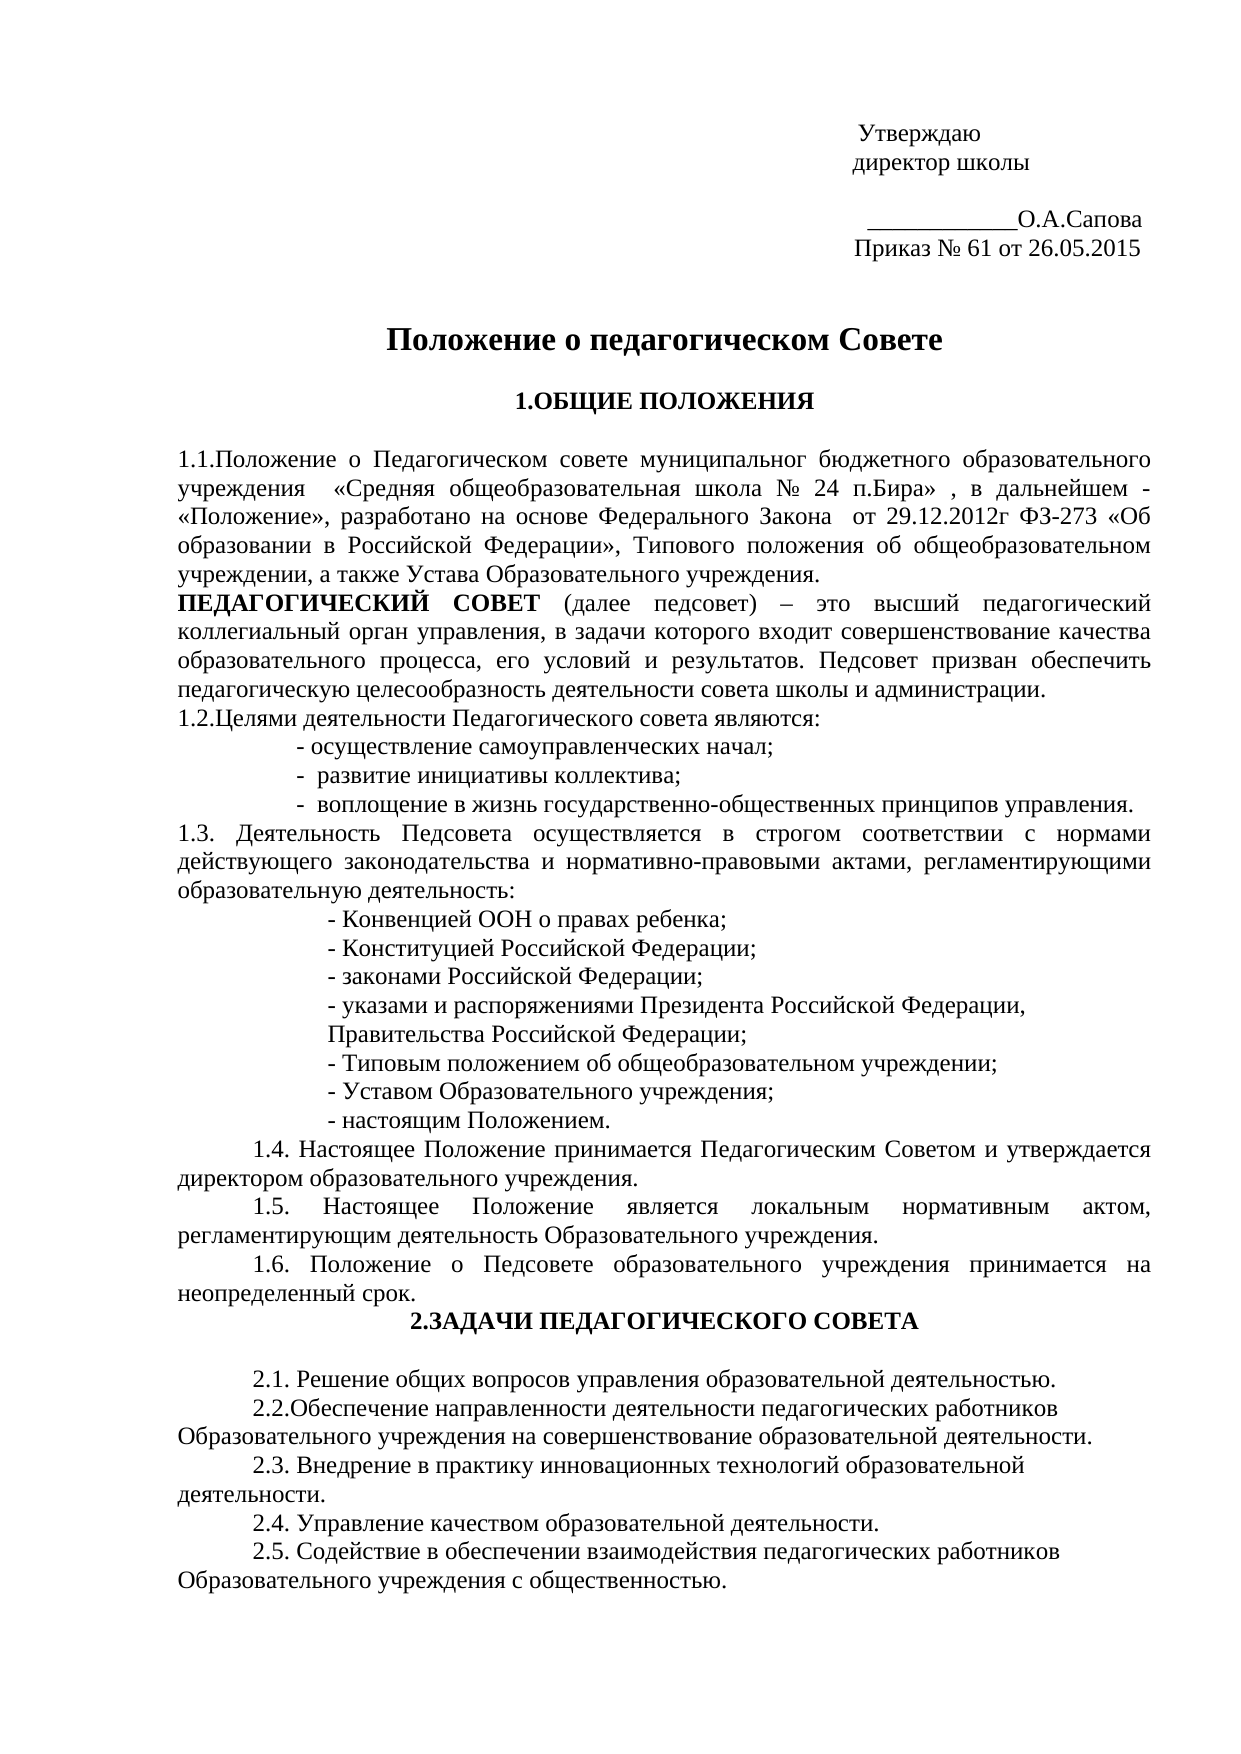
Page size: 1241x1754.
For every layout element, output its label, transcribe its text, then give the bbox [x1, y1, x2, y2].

text 2.2.Обеспечение направленности деятельности педагогических работников Образовательного учреждения на совершенствование образовательной деятельности. [177, 1393, 1152, 1450]
text Положение о педагогическом Совете [177, 319, 1152, 358]
text 2.3. Внедрение в практику инновационных технологий образовательной деятельности. [177, 1450, 1152, 1508]
text Приказ № 61 от 26.05.2015 [177, 233, 1142, 262]
text директор школы [177, 147, 1142, 176]
text - Уставом Образовательного учреждения; [327, 1076, 1152, 1105]
text 1.3. Деятельность Педсовета осуществляется в строгом соответствии с нормами действующего законодательства и нормативно-правовыми актами, регламентирующими образовательную деятельность: [177, 818, 1152, 904]
text - осуществление самоуправленческих начал; [290, 731, 1152, 760]
text 2.5. Содействие в обеспечении взаимодействия педагогических работников Образовательного учреждения с общественностью. [177, 1536, 1152, 1594]
text - законами Российской Федерации; [327, 961, 1152, 990]
text 1.1.Положение о Педагогическом совете муниципальног бюджетного образовательного учреждения «Средняя общеобразовательная школа № 24 п.Бира» , в дальнейшем - «Положение», разработано на основе Федерального Закона от 29.12.2012г ФЗ-273 «Об образовании в Российской Федерации», Типового положения об общеобразовательном учреждении, а также Устава Образовательного учреждения. [177, 444, 1152, 588]
text - Типовым положением об общеобразовательном учреждении; [327, 1048, 1152, 1076]
text 1.2.Целями деятельности Педагогического совета являются: [177, 703, 1152, 731]
text ____________О.А.Сапова [177, 176, 1142, 233]
text ПЕДАГОГИЧЕСКИЙ СОВЕТ (далее педсовет) – это высший педагогический коллегиальный орган управления, в задачи которого входит совершенствование качества образовательного процесса, его условий и результатов. Педсовет призван обеспечить педагогическую целесообразность деятельности совета школы и администрации. [177, 588, 1152, 703]
text 1.5. Настоящее Положение является локальным нормативным актом, регламентирующим деятельность Образовательного учреждения. [177, 1191, 1152, 1249]
text 1.ОБЩИЕ ПОЛОЖЕНИЯ [177, 386, 1152, 415]
text - развитие инициативы коллектива; [177, 760, 1152, 789]
text 1.6. Положение о Педсовете образовательного учреждения принимается на неопределенный срок. [177, 1249, 1152, 1306]
text - настоящим Положением. [327, 1105, 1152, 1134]
text 2.4. Управление качеством образовательной деятельности. [177, 1508, 1152, 1536]
text - Конституцией Российской Федерации; [327, 933, 1152, 961]
text - указами и распоряжениями Президента Российской Федерации, Правительства Российской Федерации; [327, 990, 1152, 1048]
text 2.ЗАДАЧИ ПЕДАГОГИЧЕСКОГО СОВЕТА [177, 1306, 1152, 1335]
text Утверждаю [177, 118, 1142, 147]
text - Конвенцией ООН о правах ребенка; [327, 904, 1152, 933]
text 2.1. Решение общих вопросов управления образовательной деятельностью. [177, 1364, 1152, 1393]
text - воплощение в жизнь государственно-общественных принципов управления. [177, 789, 1152, 818]
text 1.4. Настоящее Положение принимается Педагогическим Советом и утверждается директором образовательного учреждения. [177, 1134, 1152, 1191]
